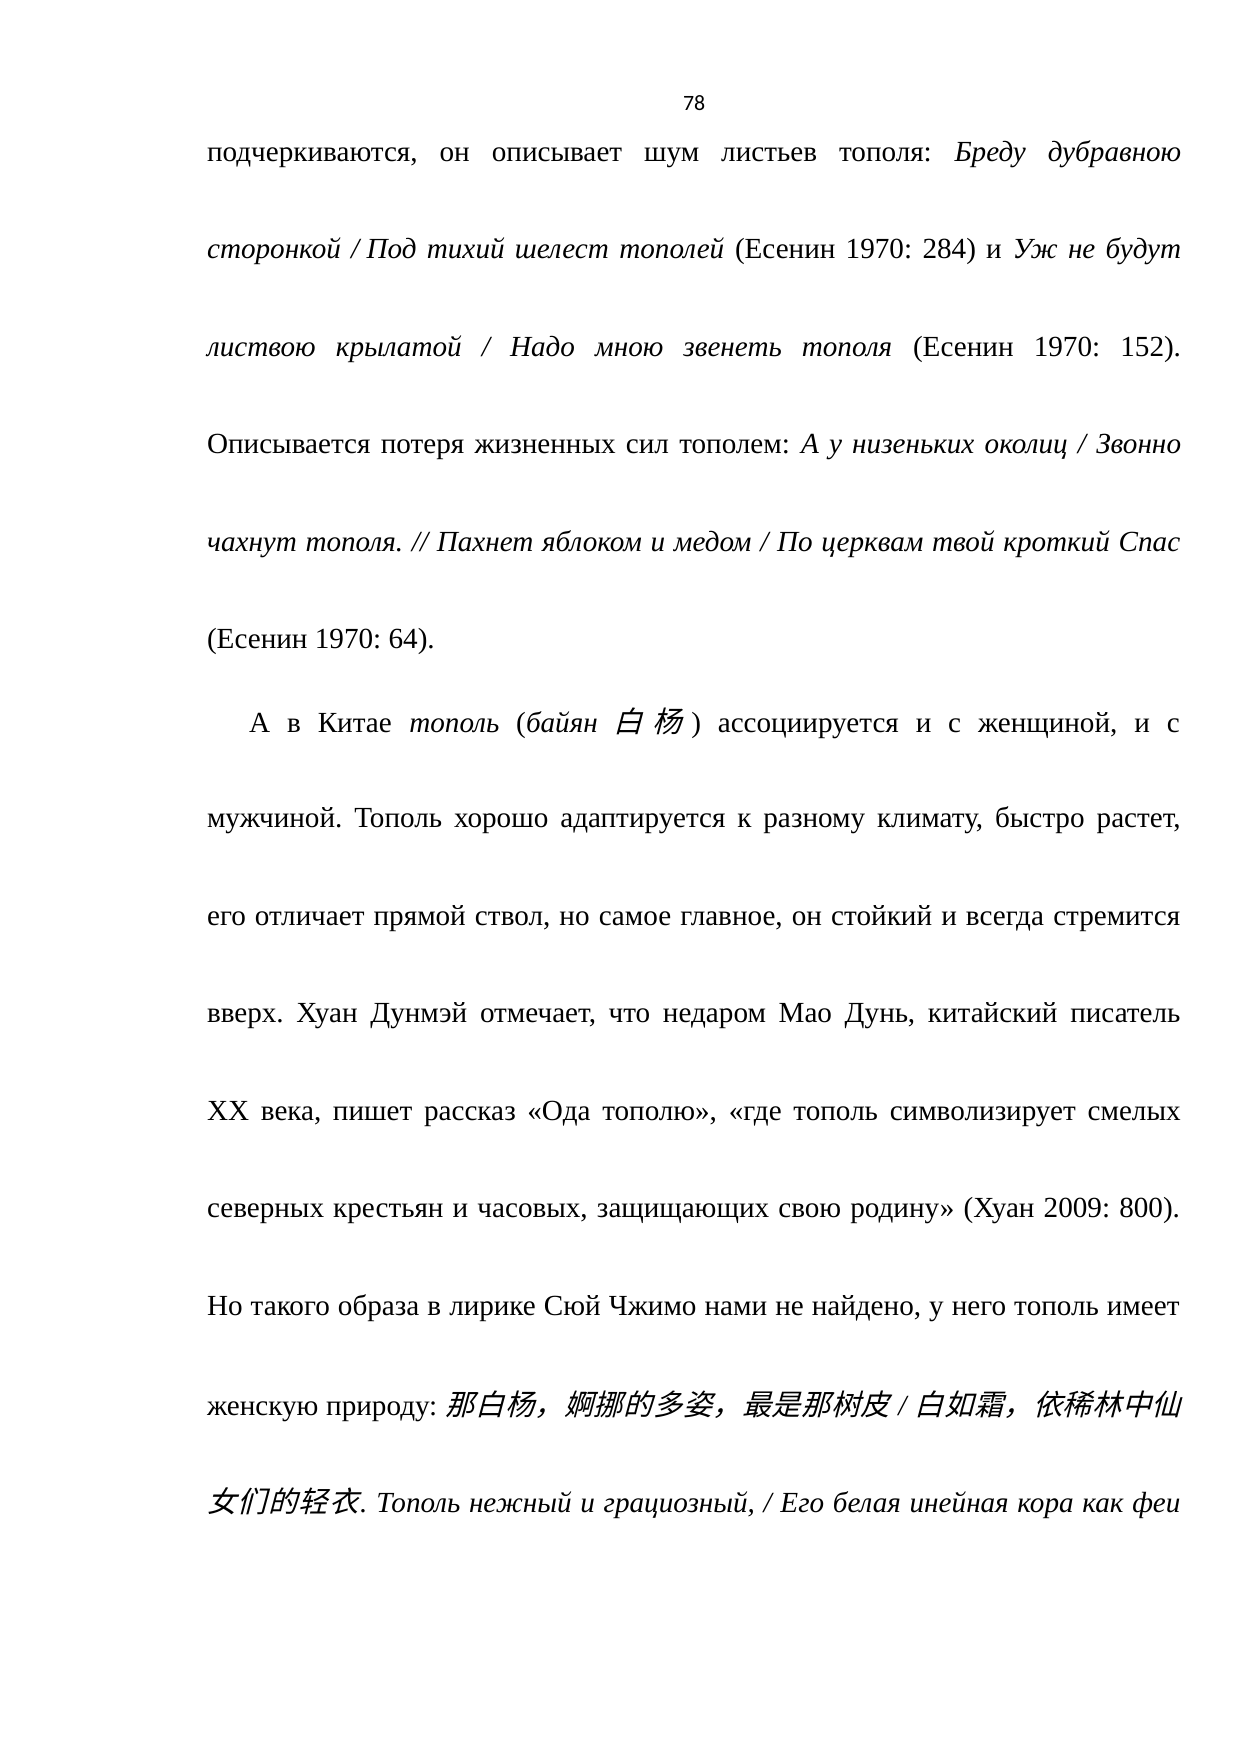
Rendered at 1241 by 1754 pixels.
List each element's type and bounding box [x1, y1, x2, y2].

text [207, 118, 1181, 671]
text [207, 687, 1181, 1532]
